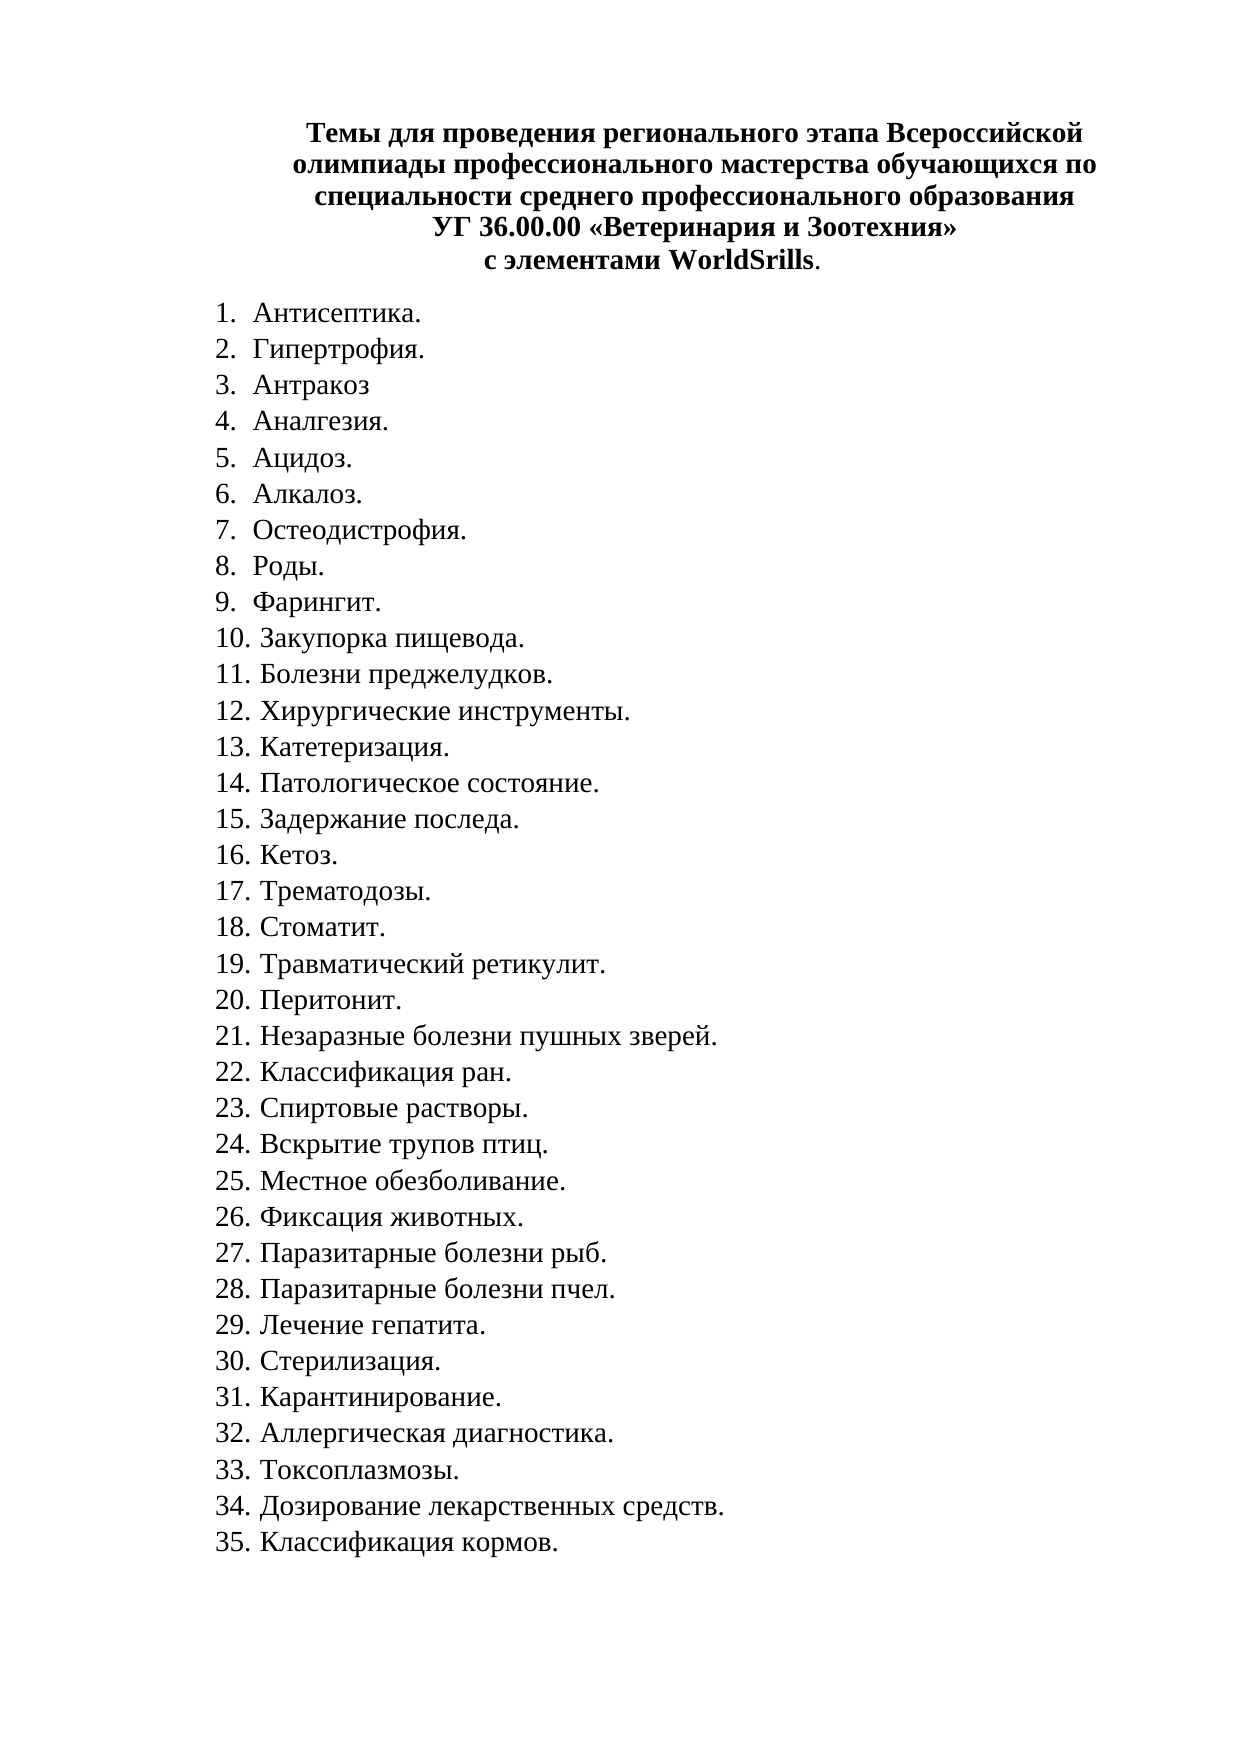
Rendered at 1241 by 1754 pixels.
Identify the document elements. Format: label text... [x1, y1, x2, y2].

list Гипертрофия. [215, 331, 1152, 365]
list Антракоз [215, 367, 1152, 401]
list Роды. [215, 548, 1152, 582]
list Классификация ран. [215, 1054, 1152, 1088]
list Стоматит. [215, 909, 1152, 943]
list Алкалоз. [215, 476, 1152, 509]
list Задержание последа. [215, 801, 1152, 835]
list Паразитарные болезни рыб. [215, 1235, 1152, 1268]
list Фиксация животных. [215, 1199, 1152, 1232]
list Незаразные болезни пушных зверей. [215, 1018, 1152, 1052]
list Фарингит. [215, 584, 1152, 618]
list Аллергическая диагностика. [215, 1416, 1152, 1449]
list Катетеризация. [215, 729, 1152, 762]
list Остеодистрофия. [215, 512, 1152, 546]
text Темы для проведения регионального этапа Всероссийской олимпиады профессионального мастерства обучающихся по специальности среднего профессионального образования УГ 36.00.00 «Ветеринария и Зоотехния» [292, 118, 1097, 242]
list Паразитарные болезни пчел. [215, 1271, 1152, 1304]
list Перитонит. [215, 982, 1152, 1015]
list Кетоз. [215, 837, 1152, 871]
list Хирургические инструменты. [215, 693, 1152, 726]
list Аналгезия. [215, 403, 1152, 437]
list Закупорка пищевода. [215, 620, 1152, 654]
list Классификация кормов. [215, 1524, 1152, 1558]
list Карантинирование. [215, 1379, 1152, 1413]
list Местное обезболивание. [215, 1163, 1152, 1196]
list Ацидоз. [215, 440, 1152, 473]
list Вскрытие трупов птиц. [215, 1126, 1152, 1160]
list Трематодозы. [215, 873, 1152, 907]
list Стерилизация. [215, 1343, 1152, 1377]
list Токсоплазмозы. [215, 1452, 1152, 1485]
list Патологическое состояние. [215, 765, 1152, 798]
list Болезни преджелудков. [215, 657, 1152, 690]
list Спиртовые растворы. [215, 1090, 1152, 1124]
list Антисептика. [215, 295, 1152, 329]
list Дозирование лекарственных средств. [215, 1488, 1152, 1521]
list Травматический ретикулит. [215, 946, 1152, 979]
text с элементами WorldSrills. [177, 242, 1152, 276]
list Лечение гепатита. [215, 1307, 1152, 1341]
